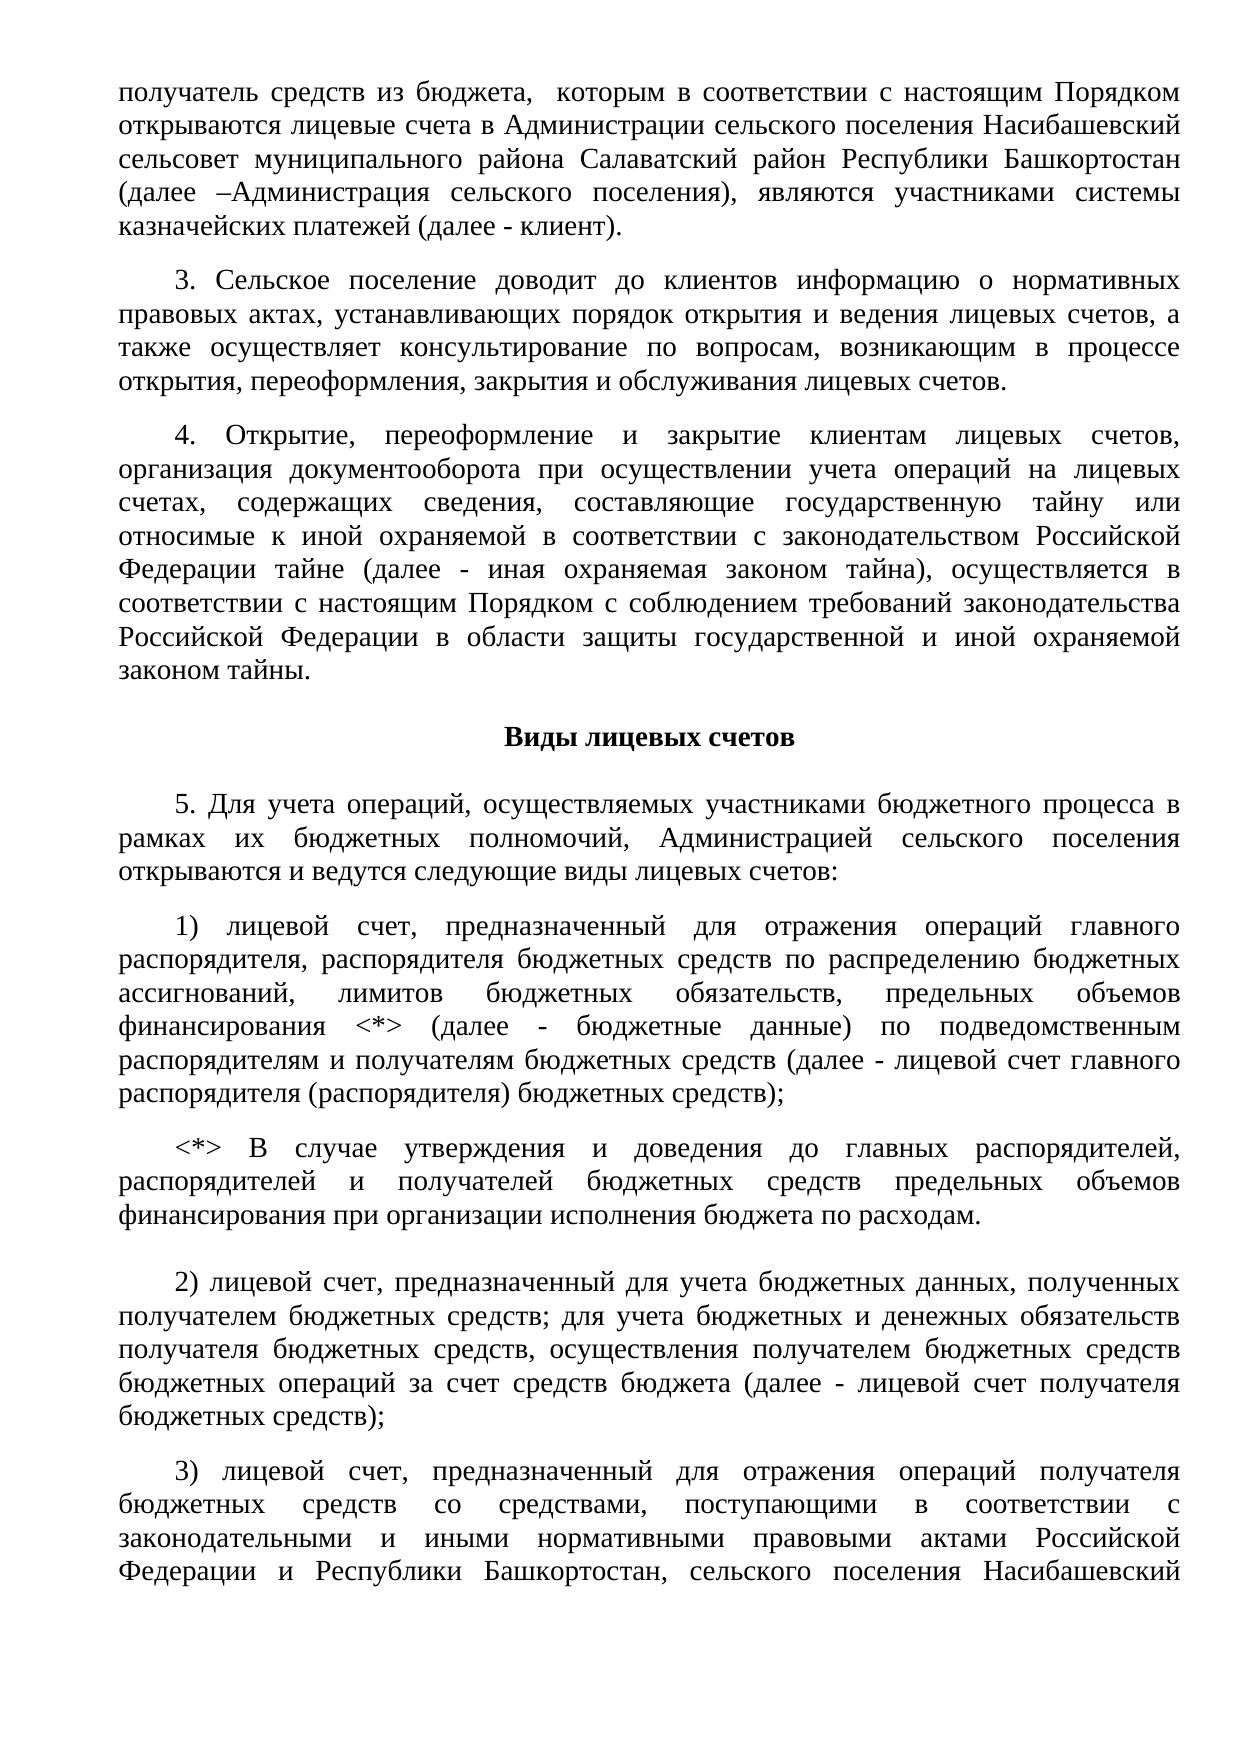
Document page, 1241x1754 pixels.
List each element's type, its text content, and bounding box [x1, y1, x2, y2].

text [118, 74, 1181, 242]
text 5. Для учета операций, осуществляемых участниками бюджетного процесса в рамках их бюджетных полномочий, Администрацией сельского поселения открываются и ведутся следующие виды лицевых счетов: [118, 786, 1181, 887]
text 3. Сельское поселение доводит до клиентов информацию о нормативных правовых актах, устанавливающих порядок открытия и ведения лицевых счетов, а также осуществляет консультирование по вопросам, возникающим в процессе открытия, переоформления, закрытия и обслуживания лицевых счетов. [118, 262, 1181, 397]
text 4. Открытие, переоформление и закрытие клиентам лицевых счетов, организация документооборота при осуществлении учета операций на лицевых счетах, содержащих сведения, составляющие государственную тайну или относимые к иной охраняемой в соответствии с законодательством Российской Федерации тайне (далее - иная охраняемая законом тайна), осуществляется в соответствии с настоящим Порядком с соблюдением требований законодательства Российской Федерации в области защиты государственной и иной охраняемой законом тайны. [118, 417, 1181, 686]
text 1) лицевой счет, предназначенный для отражения операций главного распорядителя, распорядителя бюджетных средств по распределению бюджетных ассигнований, лимитов бюджетных обязательств, предельных объемов финансирования <*> (далее - бюджетные данные) по подведомственным распорядителям и получателям бюджетных средств (далее - лицевой счет главного распорядителя (распорядителя) бюджетных средств); [118, 908, 1181, 1109]
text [118, 1453, 1181, 1587]
text 2) лицевой счет, предназначенный для учета бюджетных данных, полученных получателем бюджетных средств; для учета бюджетных и денежных обязательств получателя бюджетных средств, осуществления получателем бюджетных средств бюджетных операций за счет средств бюджета (далее - лицевой счет получателя бюджетных средств); [118, 1264, 1181, 1432]
title Виды лицевых счетов [118, 719, 1181, 753]
text <*> В случае утверждения и доведения до главных распорядителей, распорядителей и получателей бюджетных средств предельных объемов финансирования при организации исполнения бюджета по расходам. [118, 1130, 1181, 1231]
